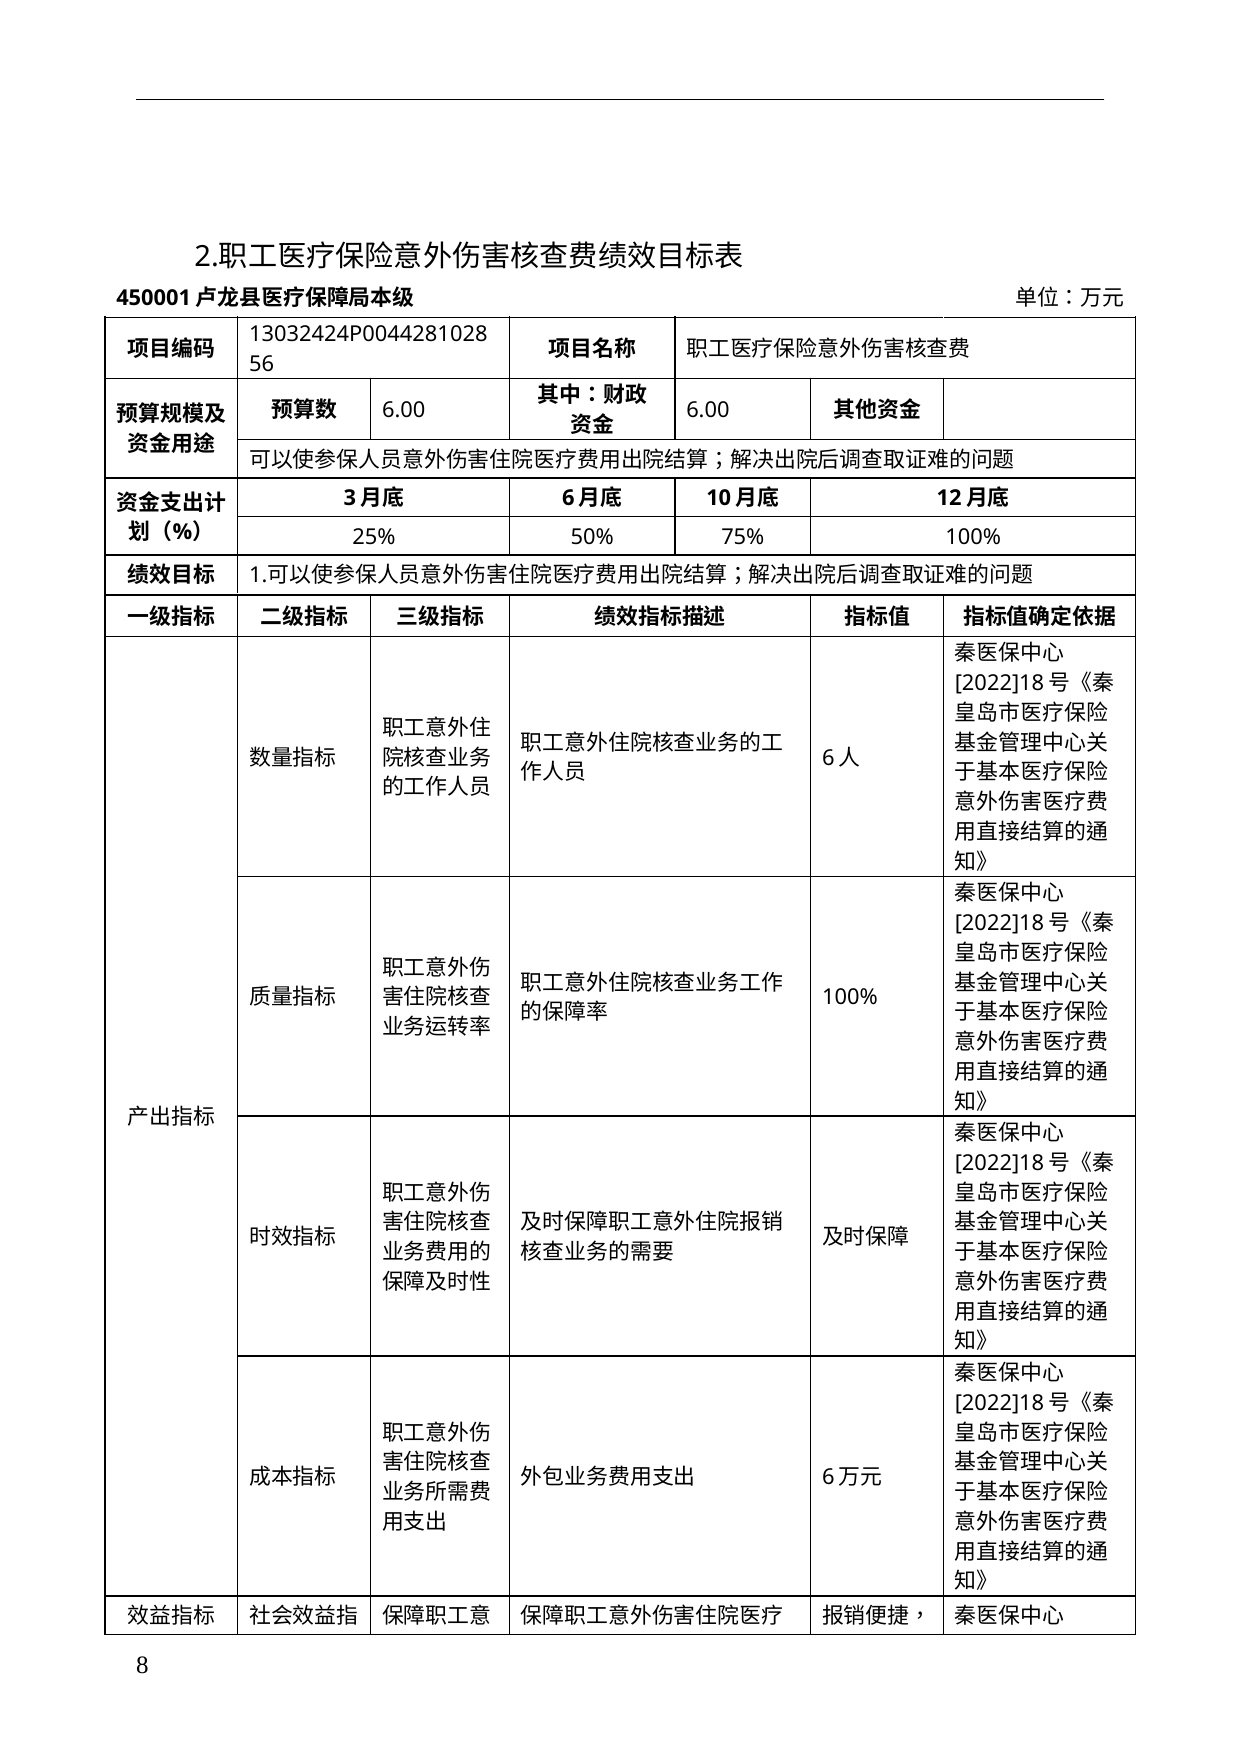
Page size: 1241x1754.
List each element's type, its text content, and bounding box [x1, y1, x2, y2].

table_cell 6.00 [371, 379, 509, 439]
table_cell 时效指标 [238, 1117, 370, 1355]
table_cell 6万元 [811, 1357, 943, 1595]
table_cell 职工意外住院核查业务的工作人员 [371, 637, 509, 876]
table_cell [944, 379, 1135, 439]
table_cell 数量指标 [238, 637, 370, 876]
table_cell 职工意外住院核查业务的工作人员 [510, 637, 810, 876]
table_cell 25% [238, 517, 509, 554]
table_cell 6人 [811, 637, 943, 876]
table_header 一级指标 [106, 596, 237, 636]
table_cell 报销便捷，减少其他费用支出 [811, 1597, 943, 1634]
table_header 单位：万元 [944, 277, 1135, 316]
table_cell 社会效益指标 [238, 1597, 370, 1634]
table_cell 100% [811, 877, 943, 1115]
table_cell 职工意外伤害住院核查业务所需费用支出 [371, 1357, 509, 1595]
table_cell 3月底 [238, 479, 509, 516]
table_header 450001卢龙县医疗保障局本级 [106, 277, 943, 316]
table_cell 秦医保中心[2022]18号《秦皇岛市医疗保险基金管理中心关于基本医疗保险意外伤害医疗费用直接结算的通知》 [944, 637, 1135, 876]
table_cell 预算规模及资金用途 [106, 379, 237, 477]
table_cell 秦医保中心[2022]18号《秦皇岛市医疗保险基金管理中心关于基本医疗保险意外伤害医疗费用直接结算的通知》 [944, 877, 1135, 1115]
table_header 绩效指标描述 [510, 596, 810, 636]
table_header 三级指标 [371, 596, 509, 636]
table_cell 效益指标 [106, 1597, 237, 1634]
table_cell 6.00 [676, 379, 810, 439]
table_cell 外包业务费用支出 [510, 1357, 810, 1595]
table_cell 保障职工意外伤害住院医疗费出院结算业务正常开展 [510, 1597, 810, 1634]
table_header 指标值 [811, 596, 943, 636]
table_cell 资金支出计划（%） [106, 479, 237, 554]
table_cell 秦医保中心[2022]18号《秦皇岛市医疗保险基金管理中心关于基本医疗保险意外伤害医疗费用直接结算的通知》 [944, 1117, 1135, 1355]
table_cell 100% [811, 517, 1135, 554]
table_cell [944, 1357, 1135, 1595]
table_cell 保障职工意外伤害住院医疗费出院结算业务正常开展 [371, 1597, 509, 1634]
table_cell 项目名称 [510, 318, 674, 378]
table_cell 职工意外伤害住院核查业务费用的保障及时性 [371, 1117, 509, 1355]
table_cell 职工意外伤害住院核查业务运转率 [371, 877, 509, 1115]
table_header 二级指标 [238, 596, 370, 636]
table_cell 12月底 [811, 479, 1135, 516]
table_cell 产出指标 [106, 637, 237, 1595]
table_cell 50% [510, 517, 674, 554]
table_cell 可以使参保人员意外伤害住院医疗费用出院结算；解决出院后调查取证难的问题 [238, 440, 1135, 477]
table_cell 成本指标 [238, 1357, 370, 1595]
table_cell 预算数 [238, 379, 370, 439]
table_cell 10月底 [676, 479, 810, 516]
text 2.职工医疗保险意外伤害核查费绩效目标表 [136, 235, 1104, 275]
table_cell 13032424P004428102856 [238, 318, 509, 378]
table_cell 其他资金 [811, 379, 943, 439]
table_cell 6月底 [510, 479, 674, 516]
table_cell 75% [676, 517, 810, 554]
table_cell 质量指标 [238, 877, 370, 1115]
table_cell 及时保障职工意外住院报销核查业务的需要 [510, 1117, 810, 1355]
table_cell 项目编码 [106, 318, 237, 378]
table_cell 及时保障 [811, 1117, 943, 1355]
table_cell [944, 1597, 1135, 1634]
table_cell 其中：财政 资金 [510, 379, 674, 439]
table_cell 职工医疗保险意外伤害核查费 [676, 318, 1135, 378]
table_cell 职工意外住院核查业务工作的保障率 [510, 877, 810, 1115]
table_cell 绩效目标 [106, 556, 237, 592]
table_cell 1.可以使参保人员意外伤害住院医疗费用出院结算；解决出院后调查取证难的问题 [238, 556, 1135, 592]
table_header 指标值确定依据 [944, 596, 1135, 636]
